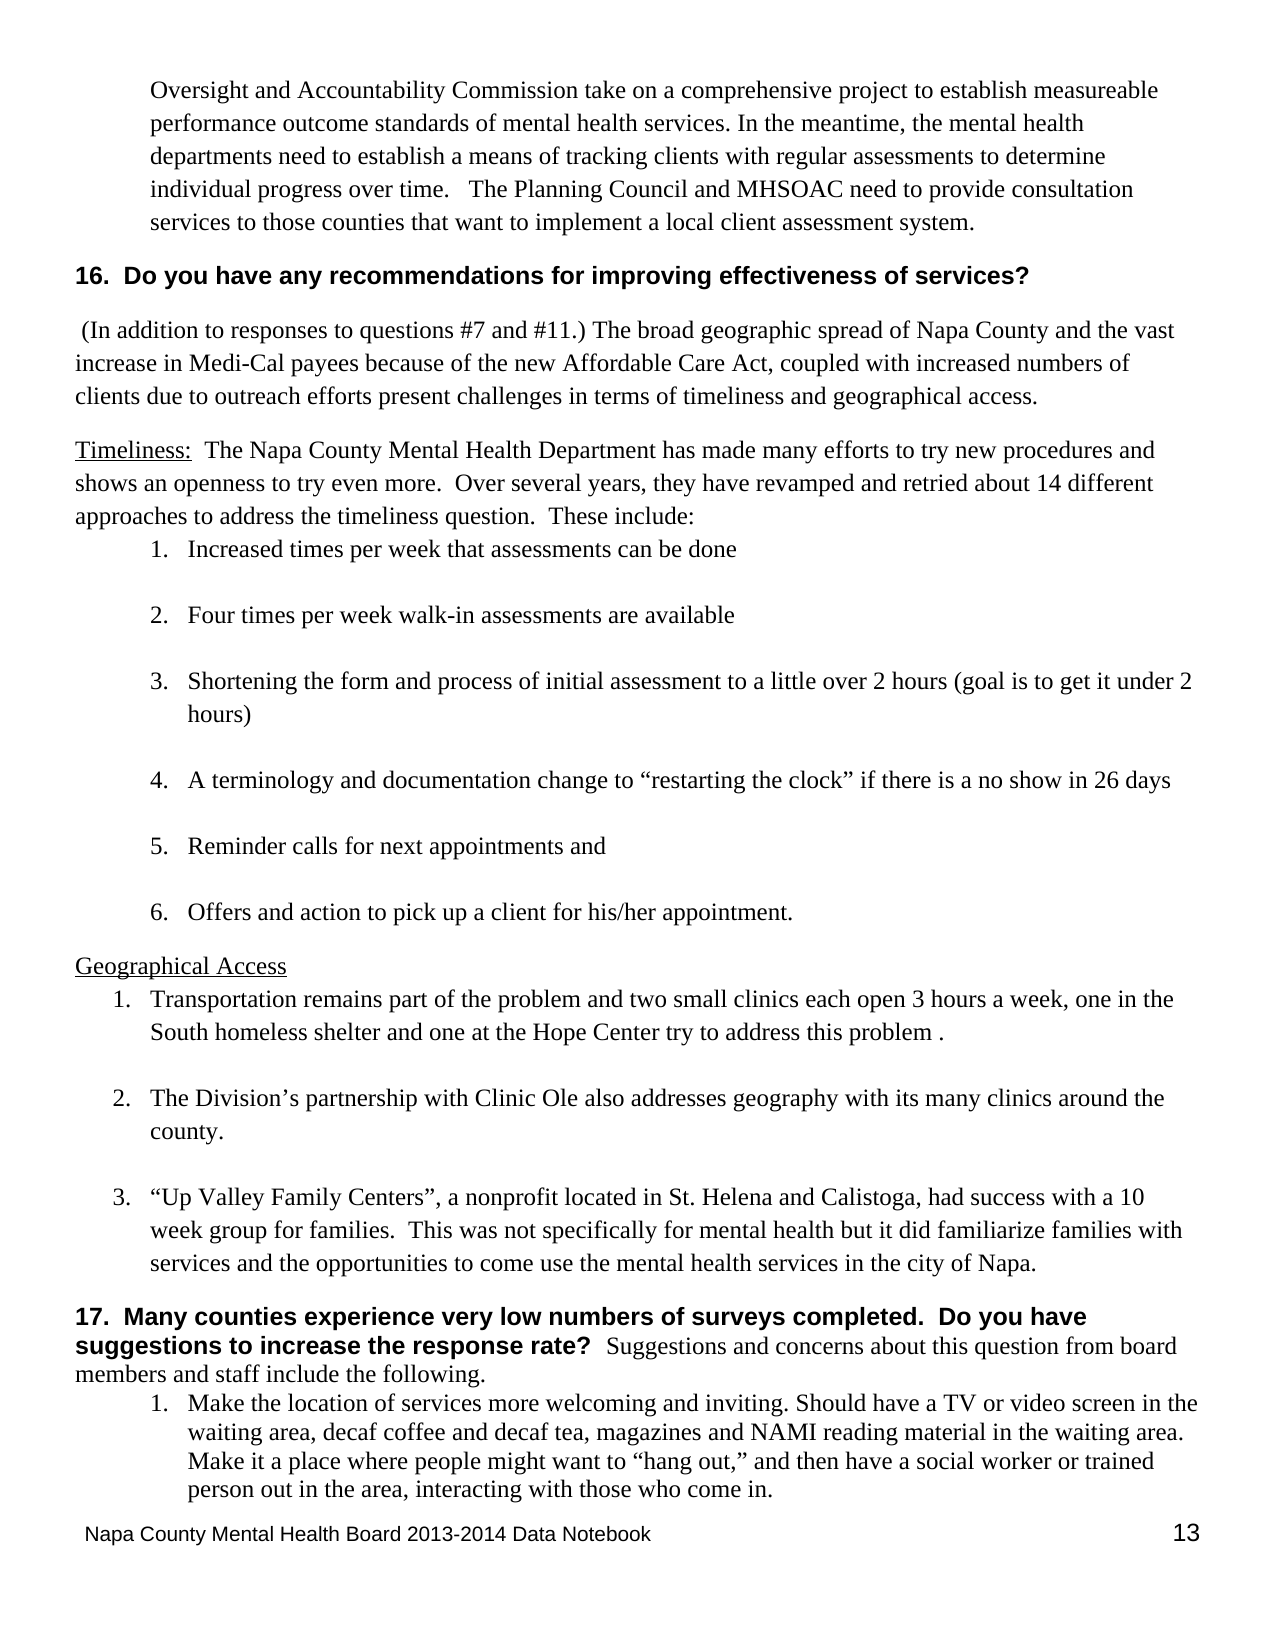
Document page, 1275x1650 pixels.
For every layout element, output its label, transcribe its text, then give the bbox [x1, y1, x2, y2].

list Offers and action to pick up a client for his/her appointment. [150, 897, 1200, 926]
list Make the location of services more welcoming and inviting. Should have a TV or video screen in the waiting area, decaf coffee and decaf tea, magazines and NAMI reading material in the waiting area. Make it a place where people might want to “hang out,” and then have a social worker or trained person out in the area, interacting with those who come in. [150, 1388, 1200, 1503]
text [150, 75, 1200, 236]
list Increased times per week that assessments can be done [150, 534, 1200, 562]
text Timeliness: The Napa County Mental Health Department has made many efforts to try new procedures and shows an openness to try even more. Over several years, they have revamped and retried about 14 different approaches to address the timeliness question. These include: [75, 435, 1200, 529]
text 16. Do you have any recommendations for improving effectiveness of services? [75, 261, 1200, 290]
list Reminder calls for next appointments and [150, 831, 1200, 860]
list Transportation remains part of the problem and two small clinics each open 3 hours a week, one in the South homeless shelter and one at the Hope Center try to address this problem . [112, 984, 1200, 1046]
text (In addition to responses to questions #7 and #11.) The broad geographic spread of Napa County and the vast increase in Medi-Cal payees because of the new Affordable Care Act, coupled with increased numbers of clients due to outreach efforts present challenges in terms of timeliness and geographical access. [75, 315, 1200, 409]
list “Up Valley Family Centers”, a nonprofit located in St. Helena and Calistoga, had success with a 10 week group for families. This was not specifically for mental health but it did familiarize families with services and the opportunities to come use the mental health services in the city of Napa. [112, 1182, 1200, 1277]
list The Division’s partnership with Clinic Ole also addresses geography with its many clinics around the county. [112, 1083, 1200, 1145]
list A terminology and documentation change to “restarting the clock” if there is a no show in 26 days [150, 765, 1200, 794]
list Shortening the form and process of initial assessment to a little over 2 hours (goal is to get it under 2 hours) [150, 666, 1200, 728]
list Four times per week walk-in assessments are available [150, 600, 1200, 628]
text Geographical Access [75, 951, 1200, 979]
text 17. Many counties experience very low numbers of surveys completed. Do you have suggestions to increase the response rate? Suggestions and concerns about this question from board members and staff include the following. [75, 1302, 1200, 1388]
